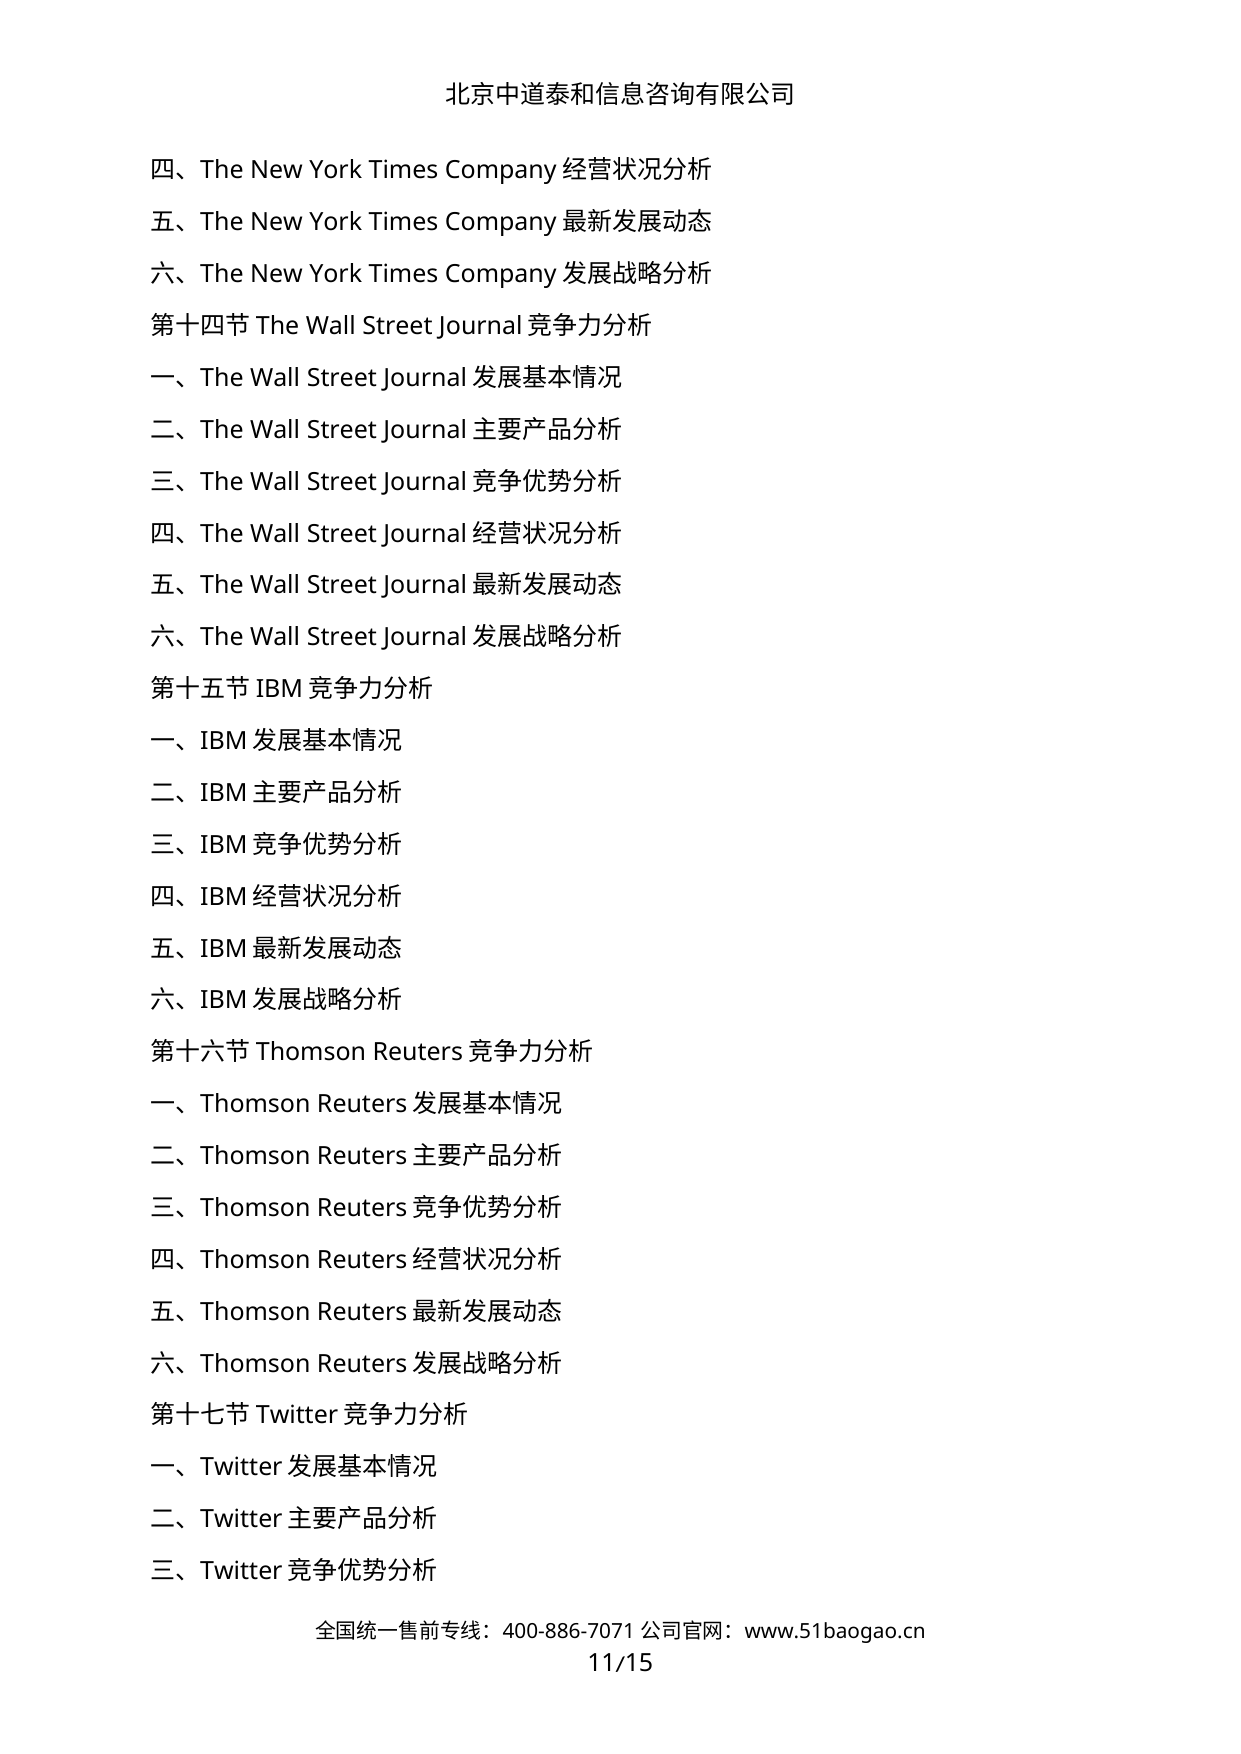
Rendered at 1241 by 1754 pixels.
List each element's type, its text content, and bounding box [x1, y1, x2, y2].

text 四、The New York Times Company经营状况分析 [150, 150, 1090, 186]
text 四、IBM经营状况分析 [150, 876, 1090, 912]
text 三、IBM竞争优势分析 [150, 824, 1090, 861]
text 五、IBM最新发展动态 [150, 928, 1090, 964]
text 六、Thomson Reuters发展战略分析 [150, 1343, 1090, 1379]
text 五、Thomson Reuters最新发展动态 [150, 1291, 1090, 1327]
text 二、Twitter主要产品分析 [150, 1499, 1090, 1535]
text 一、The Wall Street Journal发展基本情况 [150, 357, 1090, 394]
text 三、Thomson Reuters竞争优势分析 [150, 1187, 1090, 1224]
text 二、The Wall Street Journal主要产品分析 [150, 409, 1090, 446]
text 六、The Wall Street Journal发展战略分析 [150, 617, 1090, 653]
text 二、Thomson Reuters主要产品分析 [150, 1136, 1090, 1172]
text 第十五节 IBM竞争力分析 [150, 669, 1090, 705]
text 一、Thomson Reuters发展基本情况 [150, 1084, 1090, 1120]
text 四、Thomson Reuters经营状况分析 [150, 1239, 1090, 1276]
text 三、Twitter竞争优势分析 [150, 1551, 1090, 1587]
text 五、The Wall Street Journal最新发展动态 [150, 565, 1090, 601]
text 六、IBM发展战略分析 [150, 980, 1090, 1016]
text 一、Twitter发展基本情况 [150, 1447, 1090, 1483]
text 第十四节 The Wall Street Journal竞争力分析 [150, 306, 1090, 342]
text 五、The New York Times Company最新发展动态 [150, 202, 1090, 238]
text 二、IBM主要产品分析 [150, 772, 1090, 809]
text 六、The New York Times Company发展战略分析 [150, 254, 1090, 290]
text 第十七节 Twitter竞争力分析 [150, 1395, 1090, 1431]
text 三、The Wall Street Journal竞争优势分析 [150, 461, 1090, 497]
text 四、The Wall Street Journal经营状况分析 [150, 513, 1090, 549]
text 一、IBM发展基本情况 [150, 721, 1090, 757]
text 第十六节 Thomson Reuters竞争力分析 [150, 1032, 1090, 1068]
